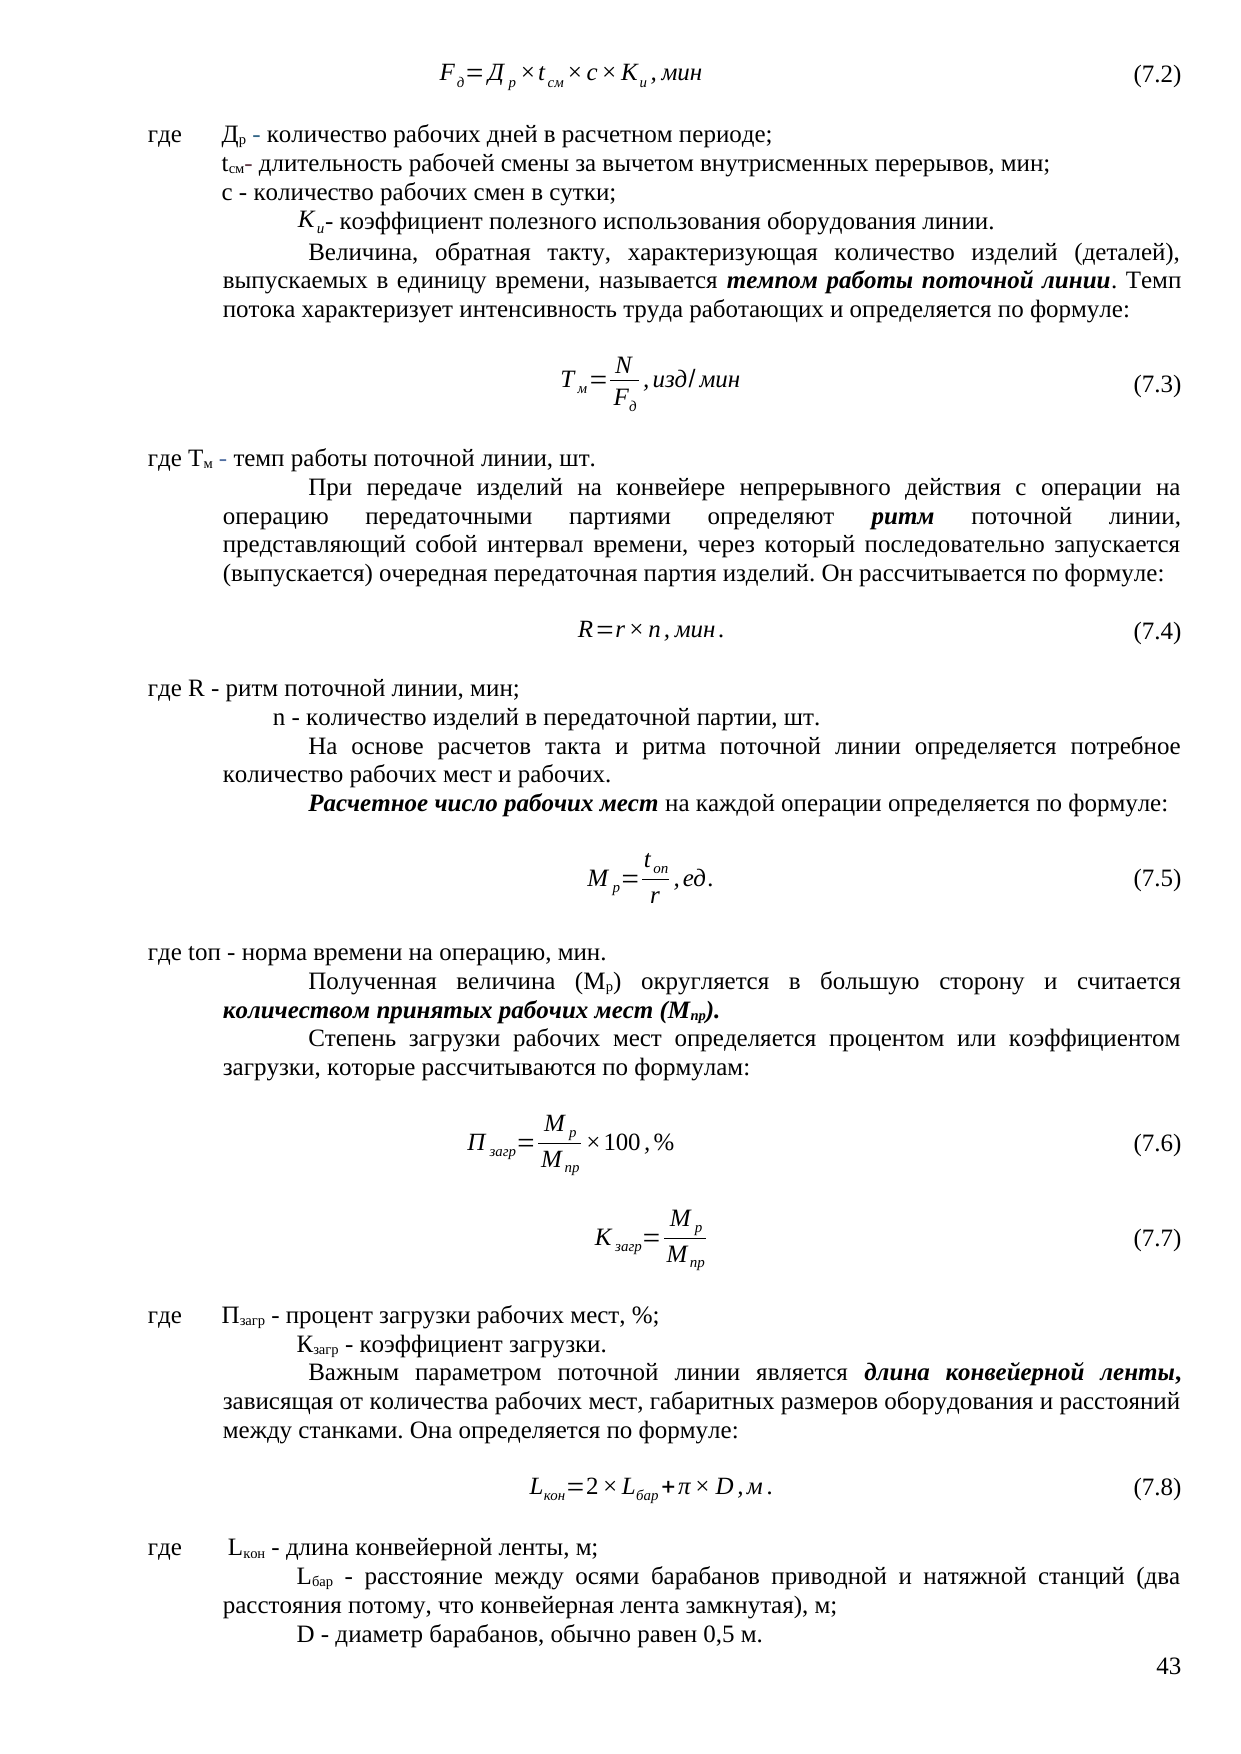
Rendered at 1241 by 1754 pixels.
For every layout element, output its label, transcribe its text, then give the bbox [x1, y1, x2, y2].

text Lбар - расстояние между осями барабанов приводной и натяжной станций (два расстояния потому, что конвейерная лента замкнутая), м; [223, 1561, 1181, 1619]
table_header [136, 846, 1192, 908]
text где Пзагр - процент загрузки рабочих мест, %; [148, 1300, 1181, 1329]
text где Lкон - длина конвейерной ленты, м; [148, 1532, 1181, 1561]
text Кзагр - коэффициент загрузки. [223, 1329, 1181, 1357]
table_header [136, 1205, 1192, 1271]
text На основе расчетов такта и ритма поточной линии определяется потребное количество рабочих мест и рабочих. [223, 731, 1181, 788]
text Полученная величина (Мр) округляется в большую сторону и считается количеством принятых рабочих мест (Мпр). [223, 966, 1181, 1023]
text tсм- длительность рабочей смены за вычетом внутрисменных перерывов, мин; [148, 148, 1181, 177]
text n - количество изделий в передаточной партии, шт. [223, 702, 1181, 731]
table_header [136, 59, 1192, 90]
text - коэффициент полезного использования оборудования линии. [223, 205, 1181, 237]
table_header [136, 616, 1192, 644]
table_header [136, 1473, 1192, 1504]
text где R - ритм поточной линии, мин; [148, 673, 1181, 702]
text где Др - количество рабочих дней в расчетном периоде; [148, 119, 1181, 148]
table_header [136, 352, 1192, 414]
text с - количество рабочих смен в сутки; [148, 177, 1181, 205]
text где Тм - темп работы поточной линии, шт. [148, 443, 1181, 472]
text Степень загрузки рабочих мест определяется процентом или коэффициентом загрузки, которые рассчитываются по формулам: [223, 1023, 1181, 1081]
text где toп - норма времени на операцию, мин. [148, 937, 1181, 966]
text Расчетное число рабочих мест на каждой операции определяется по формуле: [223, 788, 1181, 817]
text D - диаметр барабанов, обычно равен 0,5 м. [223, 1619, 1181, 1647]
text Важным параметром поточной линии является длина конвейерной ленты, зависящая от количества рабочих мест, габаритных размеров оборудования и расстояний между станками. Она определяется по формуле: [223, 1357, 1181, 1444]
text Величина, обратная такту, характеризующая количество изделий (деталей), выпускаемых в единицу времени, называется темпом работы поточной линии. Темп потока характеризует интенсивность труда работающих и определяется по формуле: [223, 237, 1181, 323]
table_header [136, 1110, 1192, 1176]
text При передаче изделий на конвейере непрерывного действия с операции на операцию передаточными партиями определяют ритм поточной линии, представляющий собой интервал времени, через который последовательно запускается (выпускается) очередная передаточная партия изделий. Он рассчитывается по формуле: [223, 472, 1181, 587]
